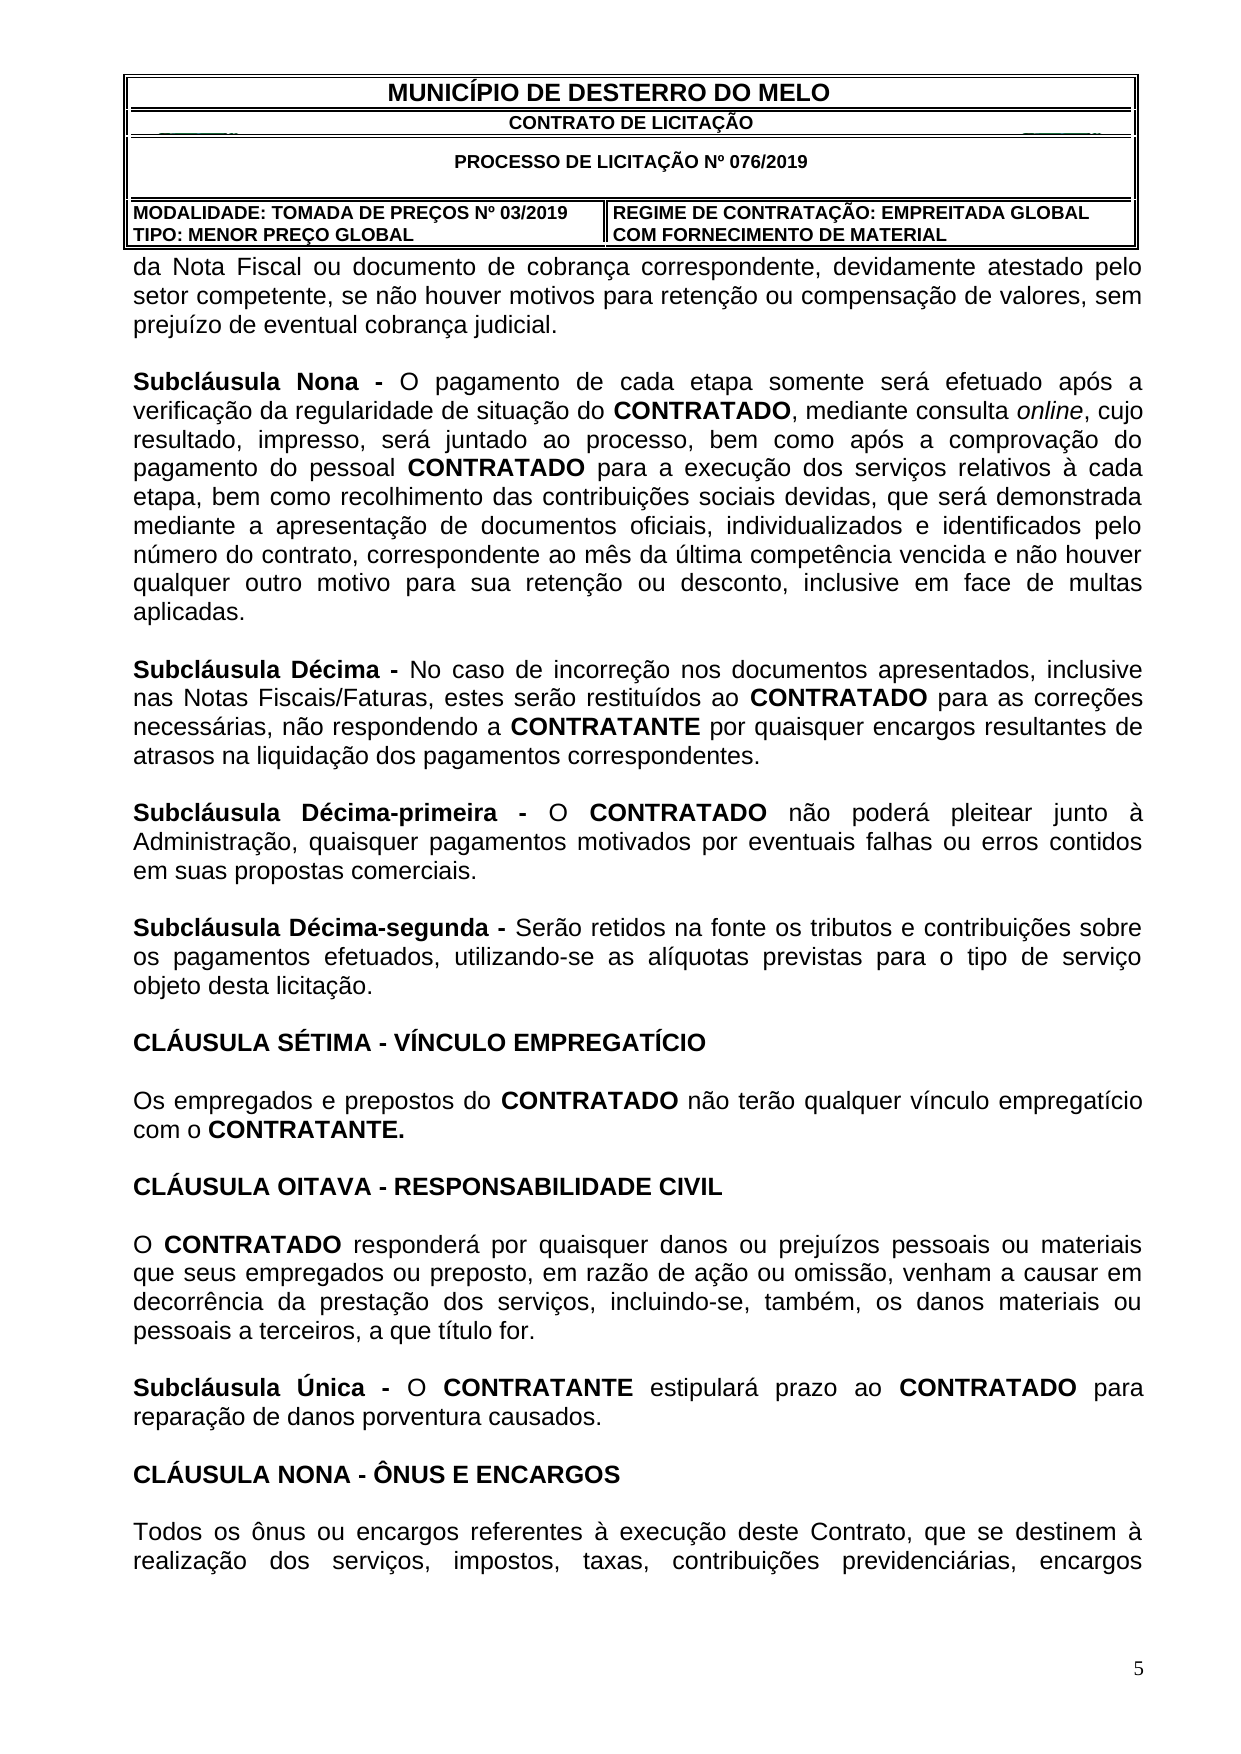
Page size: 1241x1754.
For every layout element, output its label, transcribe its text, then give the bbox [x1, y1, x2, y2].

text Subcláusula Nona - O pagamento de cada etapa somente será efetuado após a verificação da regularidade de situação do CONTRATADO, mediante consulta online, cujo resultado, impresso, será juntado ao processo, bem como após a comprovação do pagamento do pessoal CONTRATADO para a execução dos serviços relativos à cada etapa, bem como recolhimento das contribuições sociais devidas, que será demonstrada mediante a apresentação de documentos oficiais, individualizados e identificados pelo número do contrato, correspondente ao mês da última competência vencida e não houver qualquer outro motivo para sua retenção ou desconto, inclusive em face de multas aplicadas. [133, 367, 1144, 626]
text Subcláusula Décima-segunda - Serão retidos na fonte os tributos e contribuições sobre os pagamentos efetuados, utilizando-se as alíquotas previstas para o tipo de serviço objeto desta licitação. [133, 913, 1144, 999]
text O CONTRATADO responderá por quaisquer danos ou prejuízos pessoais ou materiais que seus empregados ou preposto, em razão de ação ou omissão, venham a causar em decorrência da prestação dos serviços, incluindo-se, também, os danos materiais ou pessoais a terceiros, a que título for. [133, 1229, 1144, 1344]
text Subcláusula Décima-primeira - O CONTRATADO não poderá pleitear junto à Administração, quaisquer pagamentos motivados por eventuais falhas ou erros contidos em suas propostas comerciais. [133, 798, 1144, 884]
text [133, 252, 1144, 338]
text CLÁUSULA OITAVA - RESPONSABILIDADE CIVIL [133, 1172, 1144, 1201]
text Subcláusula Única - O CONTRATANTE estipulará prazo ao CONTRATADO para reparação de danos porventura causados. [133, 1373, 1144, 1431]
text CLÁUSULA NONA - ÔNUS E ENCARGOS [133, 1459, 1144, 1488]
text Subcláusula Décima - No caso de incorreção nos documentos apresentados, inclusive nas Notas Fiscais/Faturas, estes serão restituídos ao CONTRATADO para as correções necessárias, não respondendo a CONTRATANTE por quaisquer encargos resultantes de atrasos na liquidação dos pagamentos correspondentes. [133, 654, 1144, 769]
text CLÁUSULA SÉTIMA - VÍNCULO EMPREGATÍCIO [133, 1028, 1144, 1057]
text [133, 1517, 1144, 1574]
text Os empregados e prepostos do CONTRATADO não terão qualquer vínculo empregatício com o CONTRATANTE. [133, 1086, 1144, 1143]
